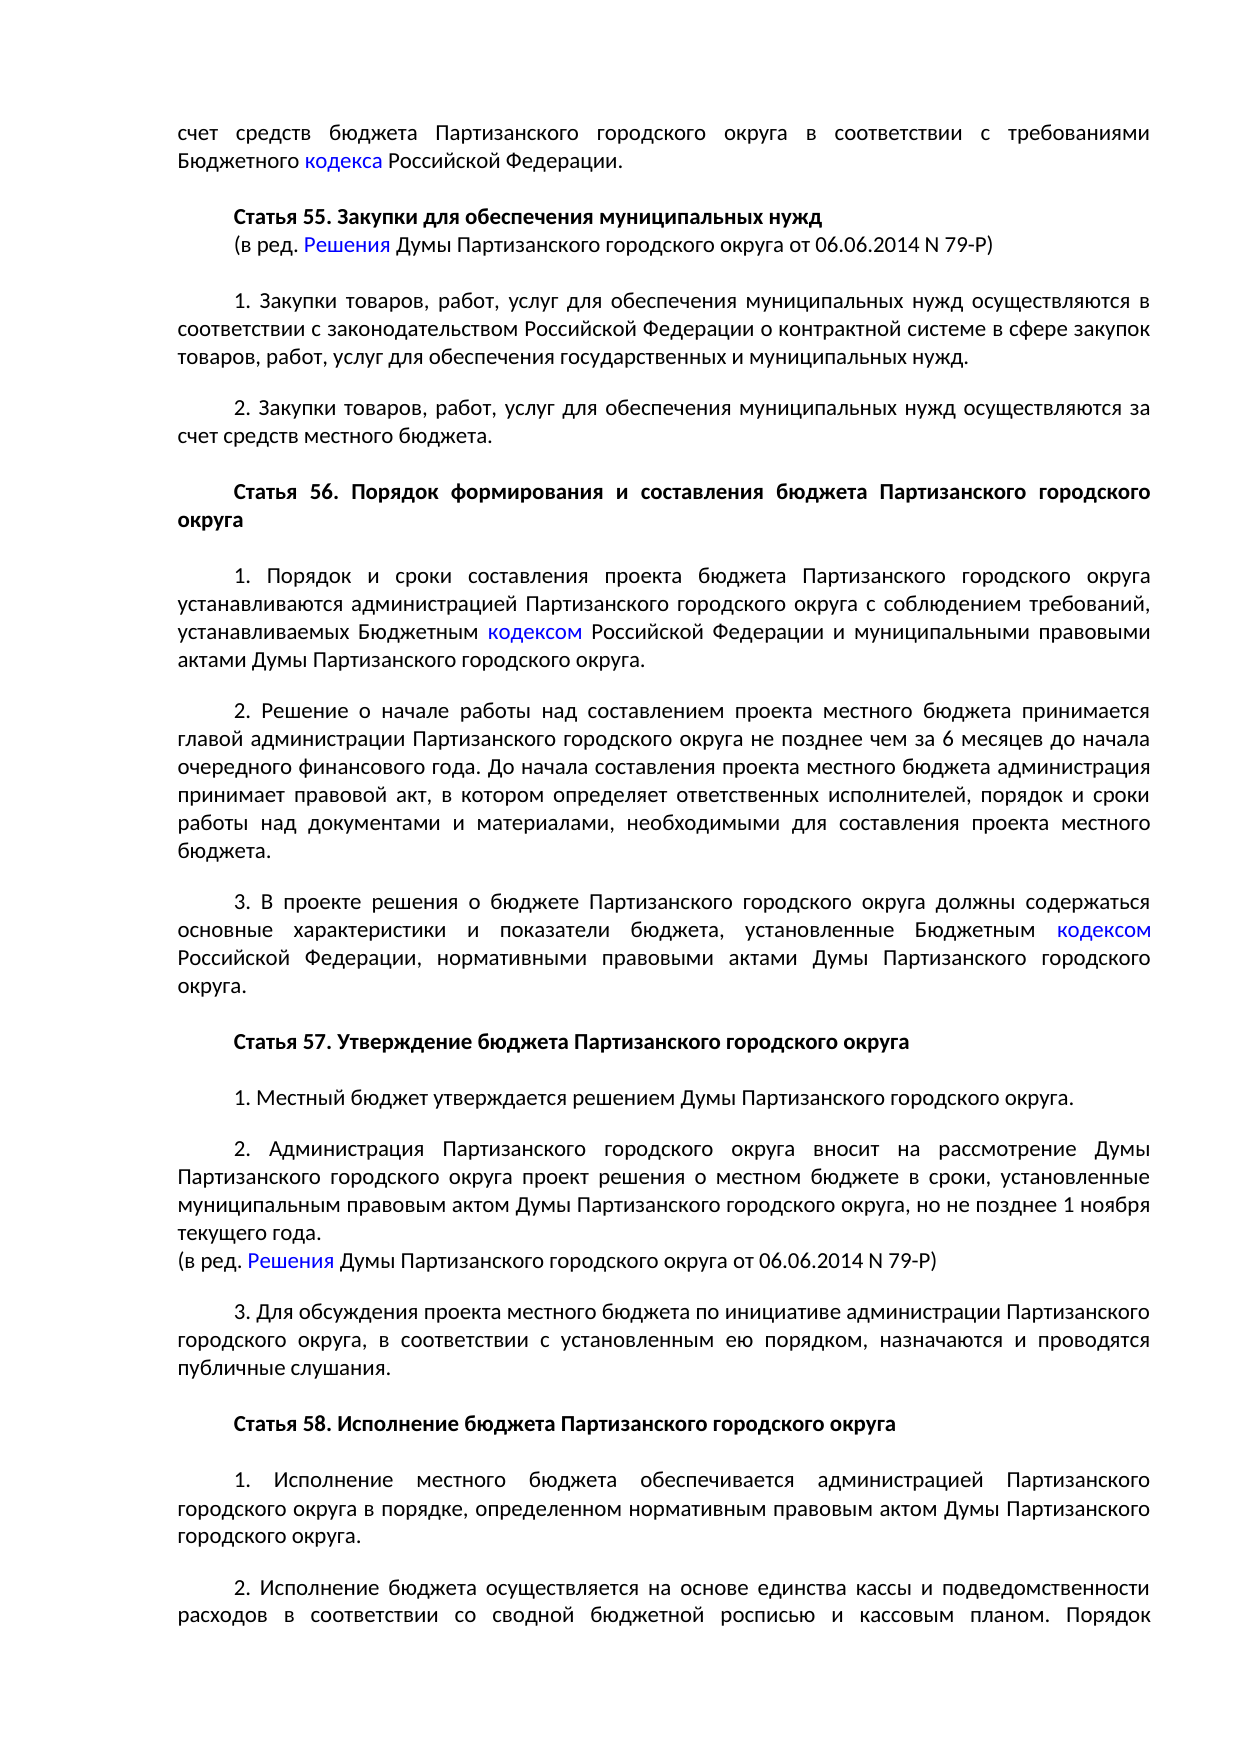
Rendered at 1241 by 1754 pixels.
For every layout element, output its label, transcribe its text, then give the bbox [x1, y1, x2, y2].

text 2. Администрация Партизанского городского округа вносит на рассмотрение Думы Партизанского городского округа проект решения о местном бюджете в сроки, установленные муниципальным правовым актом Думы Партизанского городского округа, но не позднее 1 ноября текущего года. [177, 1134, 1152, 1247]
text 1. Закупки товаров, работ, услуг для обеспечения муниципальных нужд осуществляются в соответствии с законодательством Российской Федерации о контрактной системе в сфере закупок товаров, работ, услуг для обеспечения государственных и муниципальных нужд. [177, 286, 1152, 370]
text (в ред. Решения Думы Партизанского городского округа от 06.06.2014 N 79-Р) [177, 1247, 1152, 1274]
text 2. Решение о начале работы над составлением проекта местного бюджета принимается главой администрации Партизанского городского округа не позднее чем за 6 месяцев до начала очередного финансового года. До начала составления проекта местного бюджета администрация принимает правовой акт, в котором определяет ответственных исполнителей, порядок и сроки работы над документами и материалами, необходимыми для составления проекта местного бюджета. [177, 696, 1152, 864]
title Статья 58. Исполнение бюджета Партизанского городского округа [177, 1409, 1152, 1438]
text 1. Местный бюджет утверждается решением Думы Партизанского городского округа. [177, 1083, 1152, 1112]
text (в ред. Решения Думы Партизанского городского округа от 06.06.2014 N 79-Р) [177, 230, 1152, 258]
title Статья 56. Порядок формирования и составления бюджета Партизанского городского округа [177, 477, 1152, 533]
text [177, 1573, 1152, 1629]
text 3. Для обсуждения проекта местного бюджета по инициативе администрации Партизанского городского округа, в соответствии с установленным ею порядком, назначаются и проводятся публичные слушания. [177, 1297, 1152, 1382]
text 1. Порядок и сроки составления проекта бюджета Партизанского городского округа устанавливаются администрацией Партизанского городского округа с соблюдением требований, устанавливаемых Бюджетным кодексом Российской Федерации и муниципальными правовыми актами Думы Партизанского городского округа. [177, 561, 1152, 673]
text 1. Исполнение местного бюджета обеспечивается администрацией Партизанского городского округа в порядке, определенном нормативным правовым актом Думы Партизанского городского округа. [177, 1466, 1152, 1550]
title Статья 55. Закупки для обеспечения муниципальных нужд [177, 202, 1152, 230]
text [177, 118, 1152, 174]
title Статья 57. Утверждение бюджета Партизанского городского округа [177, 1027, 1152, 1056]
text 3. В проекте решения о бюджете Партизанского городского округа должны содержаться основные характеристики и показатели бюджета, установленные Бюджетным кодексом Российской Федерации, нормативными правовыми актами Думы Партизанского городского округа. [177, 887, 1152, 999]
text 2. Закупки товаров, работ, услуг для обеспечения муниципальных нужд осуществляются за счет средств местного бюджета. [177, 393, 1152, 449]
